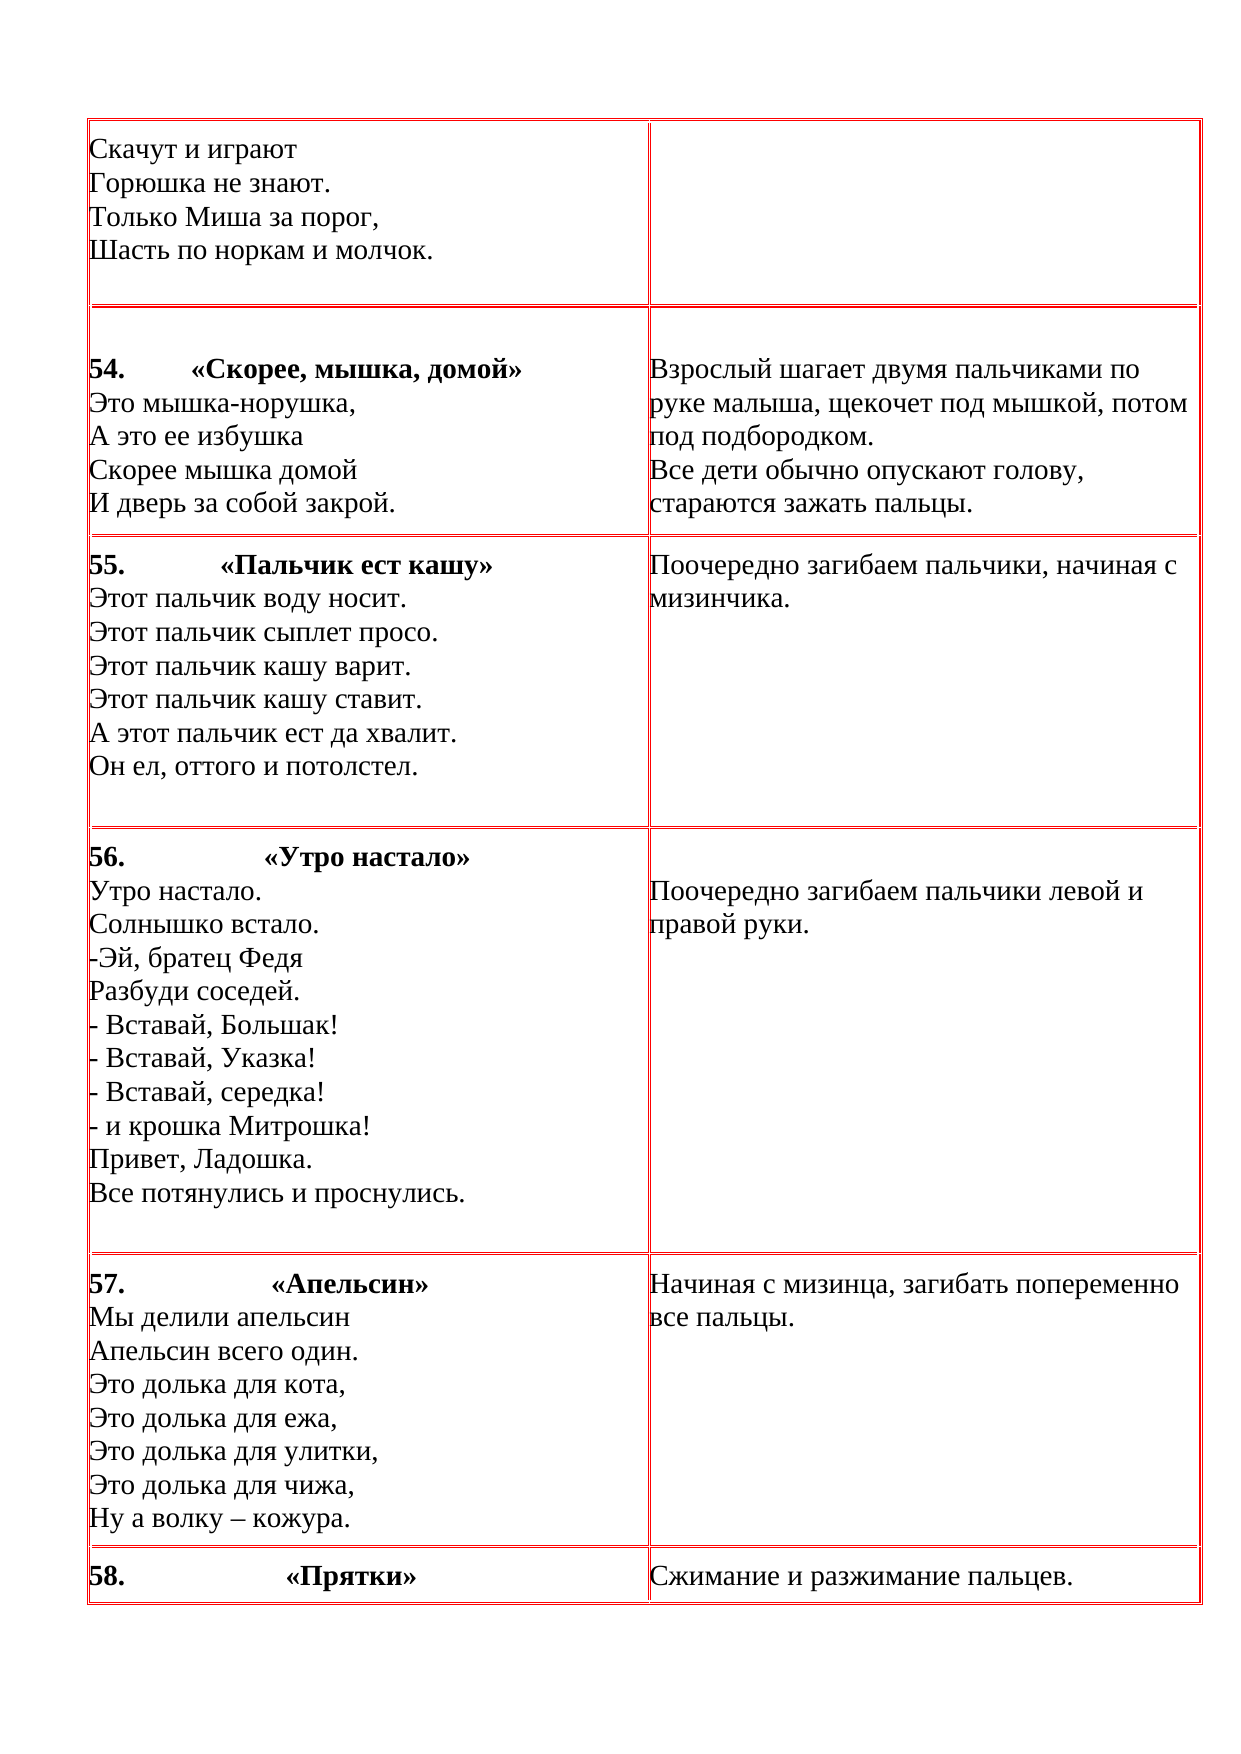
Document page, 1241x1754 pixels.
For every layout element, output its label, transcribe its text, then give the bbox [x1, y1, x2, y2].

table_cell 56. «Утро настало» Утро настало. Солнышко встало. -Эй, братец Федя Разбуди соседей. - Вставай, Большак! - Вставай, Указка! - Вставай, середка! - и крошка Митрошка! Привет, Ладошка. Все потянулись и проснулись. [90, 826, 648, 1252]
table_cell 55. «Пальчик ест кашу» Этот пальчик воду носит. Этот пальчик сыплет просо. Этот пальчик кашу варит. Этот пальчик кашу ставит. А этот пальчик ест да хвалит. Он ел, оттого и потолстел. [90, 534, 648, 826]
table_cell 57. «Апельсин» Мы делили апельсин Апельсин всего один. Это долька для кота, Это долька для ежа, Это долька для улитки, Это долька для чижа, Ну а волку – кожура. [89, 1252, 649, 1544]
table_cell Поочередно загибаем пальчики, начиная с мизинчика. [651, 534, 1200, 826]
table_cell 54. «Скорее, мышка, домой» Это мышка-норушка, А это ее избушка Скорее мышка домой И дверь за собой закрой. [89, 304, 649, 533]
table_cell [649, 121, 1199, 304]
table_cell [90, 1545, 649, 1602]
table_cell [90, 121, 649, 304]
table_cell Поочередно загибаем пальчики левой и правой руки. [651, 826, 1200, 1252]
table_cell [649, 1545, 1200, 1602]
table_cell Начиная с мизинца, загибать попеременно все пальцы. [649, 1252, 1201, 1544]
table_cell Взрослый шагает двумя пальчиками по руке малыша, щекочет под мышкой, потом под подбородком. Все дети обычно опускают голову, стараются зажать пальцы. [649, 304, 1201, 533]
